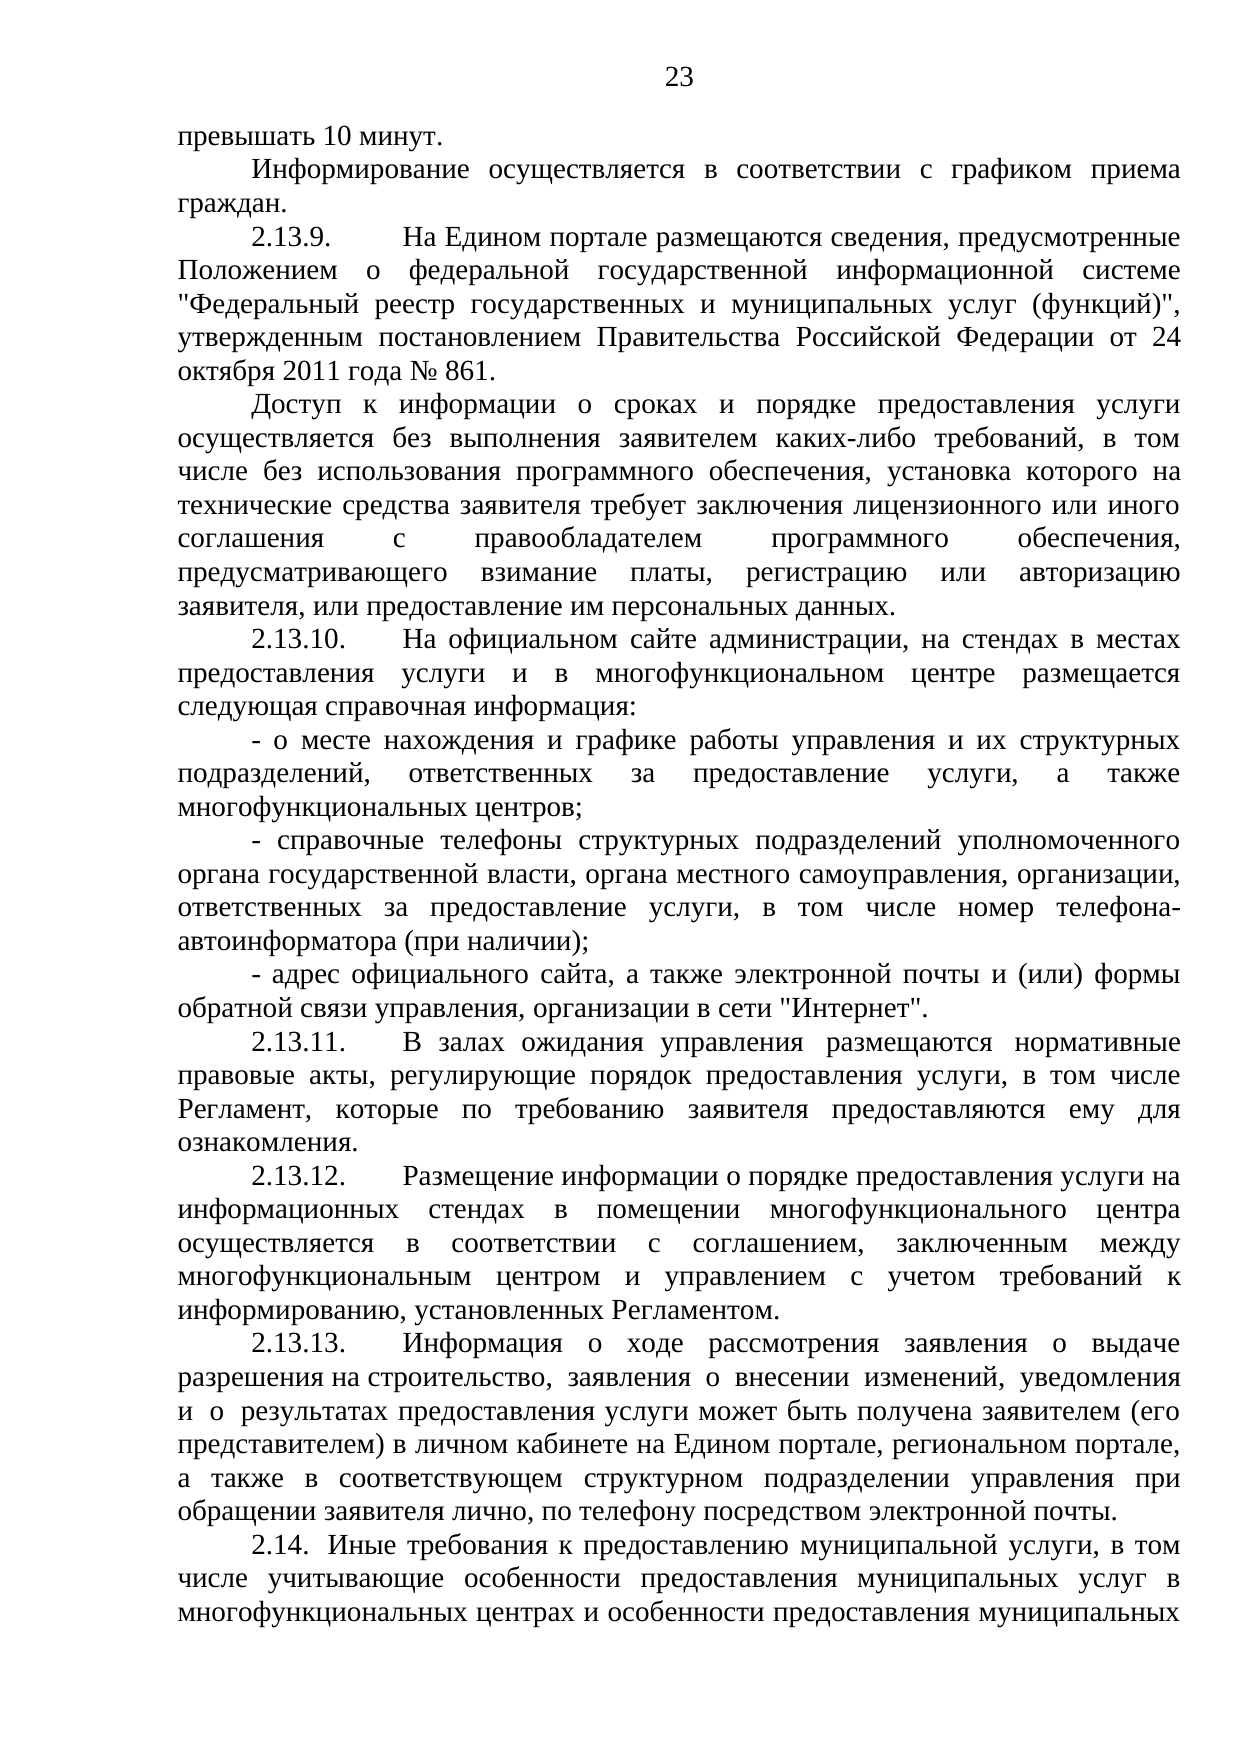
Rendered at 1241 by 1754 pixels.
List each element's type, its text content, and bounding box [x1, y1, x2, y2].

list В залах ожидания управления размещаются нормативные правовые акты, регулирующие порядок предоставления услуги, в том числе Регламент, которые по требованию заявителя предоставляются ему для ознакомления. [177, 1024, 1181, 1158]
list На официальном сайте администрации, на стендах в местах предоставления услуги и в многофункциональном центре размещается следующая справочная информация: [177, 621, 1181, 722]
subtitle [177, 1527, 1181, 1627]
text Доступ к информации о сроках и порядке предоставления услуги осуществляется без выполнения заявителем каких-либо требований, в том числе без использования программного обеспечения, установка которого на технические средства заявителя требует заключения лицензионного или иного соглашения с правообладателем программного обеспечения, предусматривающего взимание платы, регистрацию или авторизацию заявителя, или предоставление им персональных данных. [177, 386, 1181, 621]
text Информирование осуществляется в соответствии с графиком приема граждан. [177, 152, 1181, 219]
text - о месте нахождения и графике работы управления и их структурных подразделений, ответственных за предоставление услуги, а также многофункциональных центров; [177, 722, 1181, 822]
list Размещение информации о порядке предоставления услуги на информационных стендах в помещении многофункционального центра осуществляется в соответствии с соглашением, заключенным между многофункциональным центром и управлением с учетом требований к информированию, установленных Регламентом. [177, 1158, 1181, 1326]
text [177, 118, 1181, 152]
list На Едином портале размещаются сведения, предусмотренные Положением о федеральной государственной информационной системе "Федеральный реестр государственных и муниципальных услуг (функций)", утвержденным постановлением Правительства Российской Федерации от 24 октября 2011 года № 861. [177, 219, 1181, 386]
text - справочные телефоны структурных подразделений уполномоченного органа государственной власти, органа местного самоуправления, организации, ответственных за предоставление услуги, в том числе номер телефона- автоинформатора (при наличии); [177, 822, 1181, 957]
list Информация о ходе рассмотрения заявления о выдаче разрешения на строительство, заявления о внесении изменений, уведомления и о результатах предоставления услуги может быть получена заявителем (его представителем) в личном кабинете на Едином портале, региональном портале, а также в соответствующем структурном подразделении управления при обращении заявителя лично, по телефону посредством электронной почты. [177, 1326, 1181, 1527]
text - адрес официального сайта, а также электронной почты и (или) формы обратной связи управления, организации в сети "Интернет". [177, 957, 1181, 1024]
